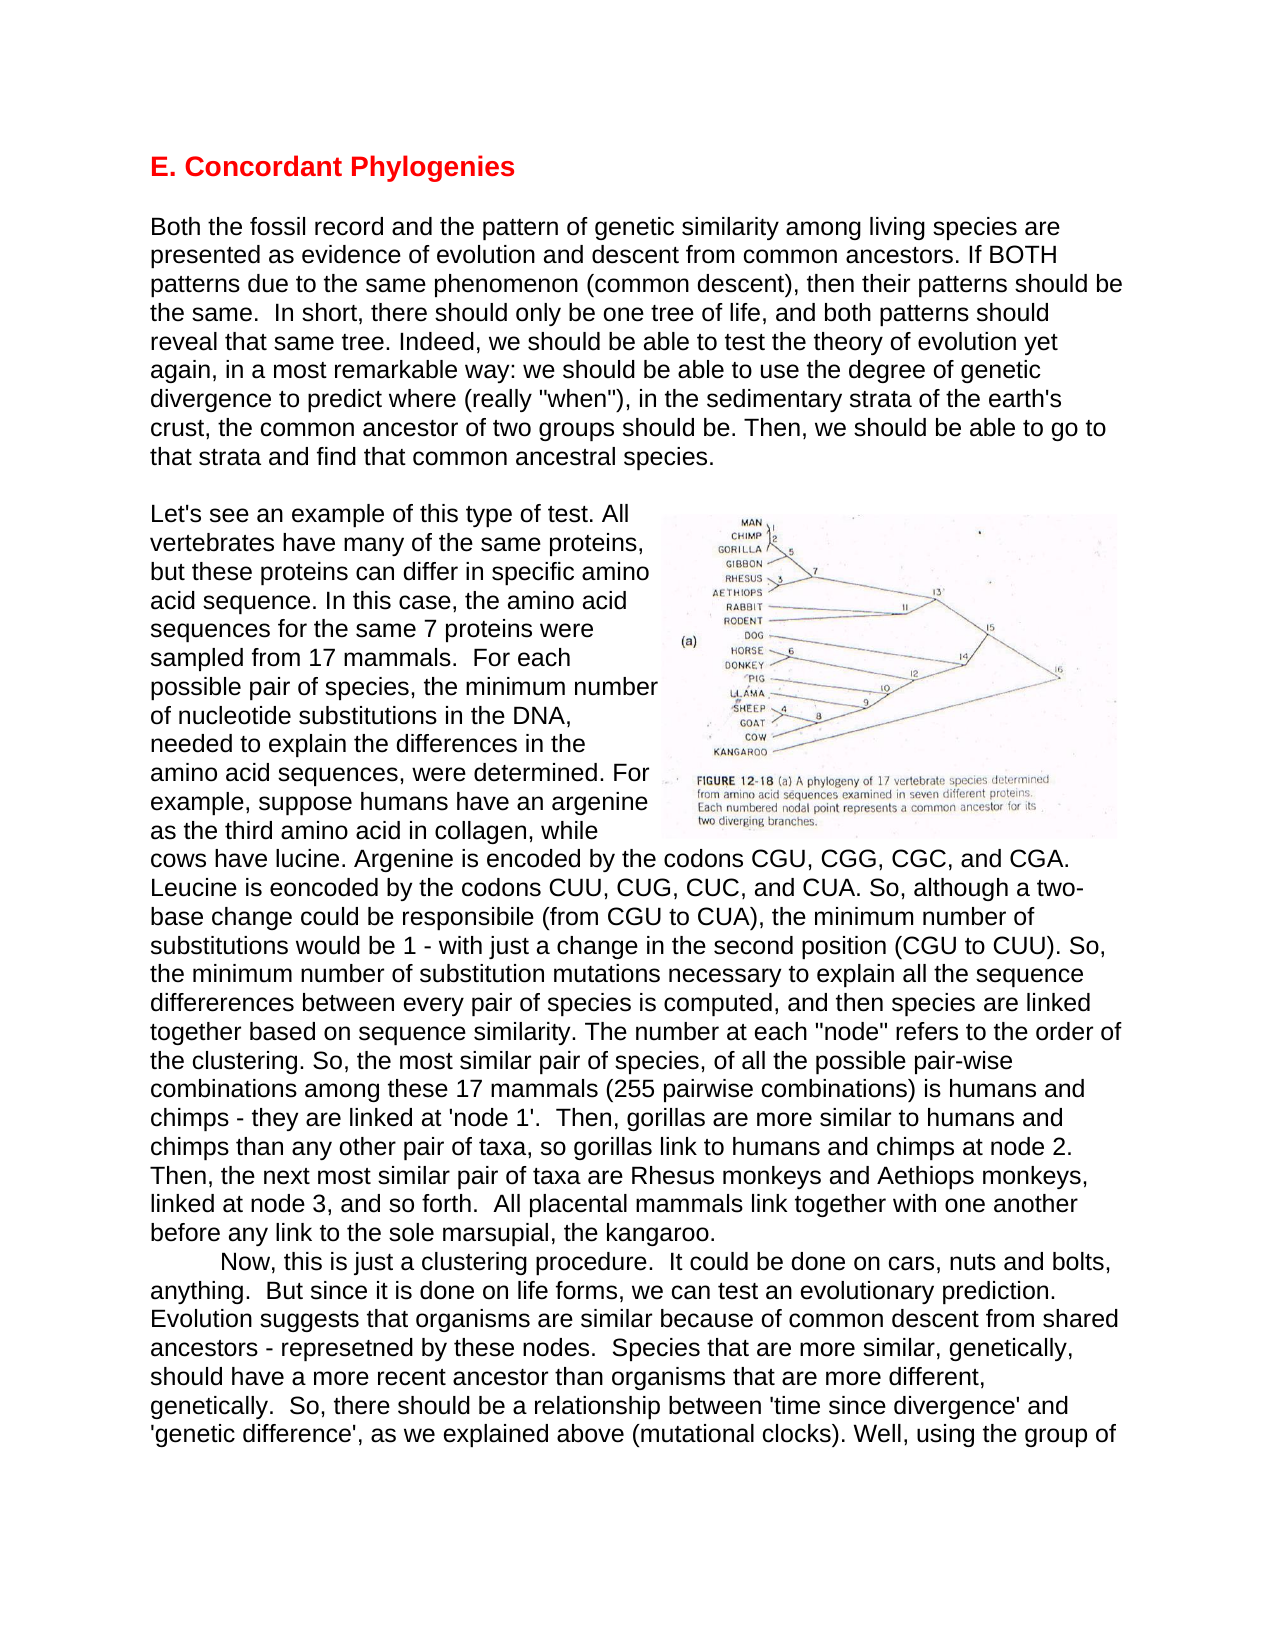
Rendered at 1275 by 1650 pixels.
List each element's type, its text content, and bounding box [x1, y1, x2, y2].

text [150, 499, 1125, 1448]
text E. Concordant Phylogenies [150, 150, 1125, 182]
text Both the fossil record and the pattern of genetic similarity among living species are presented as evidence of evolution and descent from common ancestors. If BOTH patterns due to the same phenomenon (common descent), then their patterns should be the same. In short, there should only be one tree of life, and both patterns should reveal that same tree. Indeed, we should be able to test the theory of evolution yet again, in a most remarkable way: we should be able to use the degree of genetic divergence to predict where (really "when"), in the sedimentary strata of the earth's crust, the common ancestor of two groups should be. Then, we should be able to go to that strata and find that common ancestral species. [150, 212, 1125, 470]
picture [661, 514, 1118, 839]
